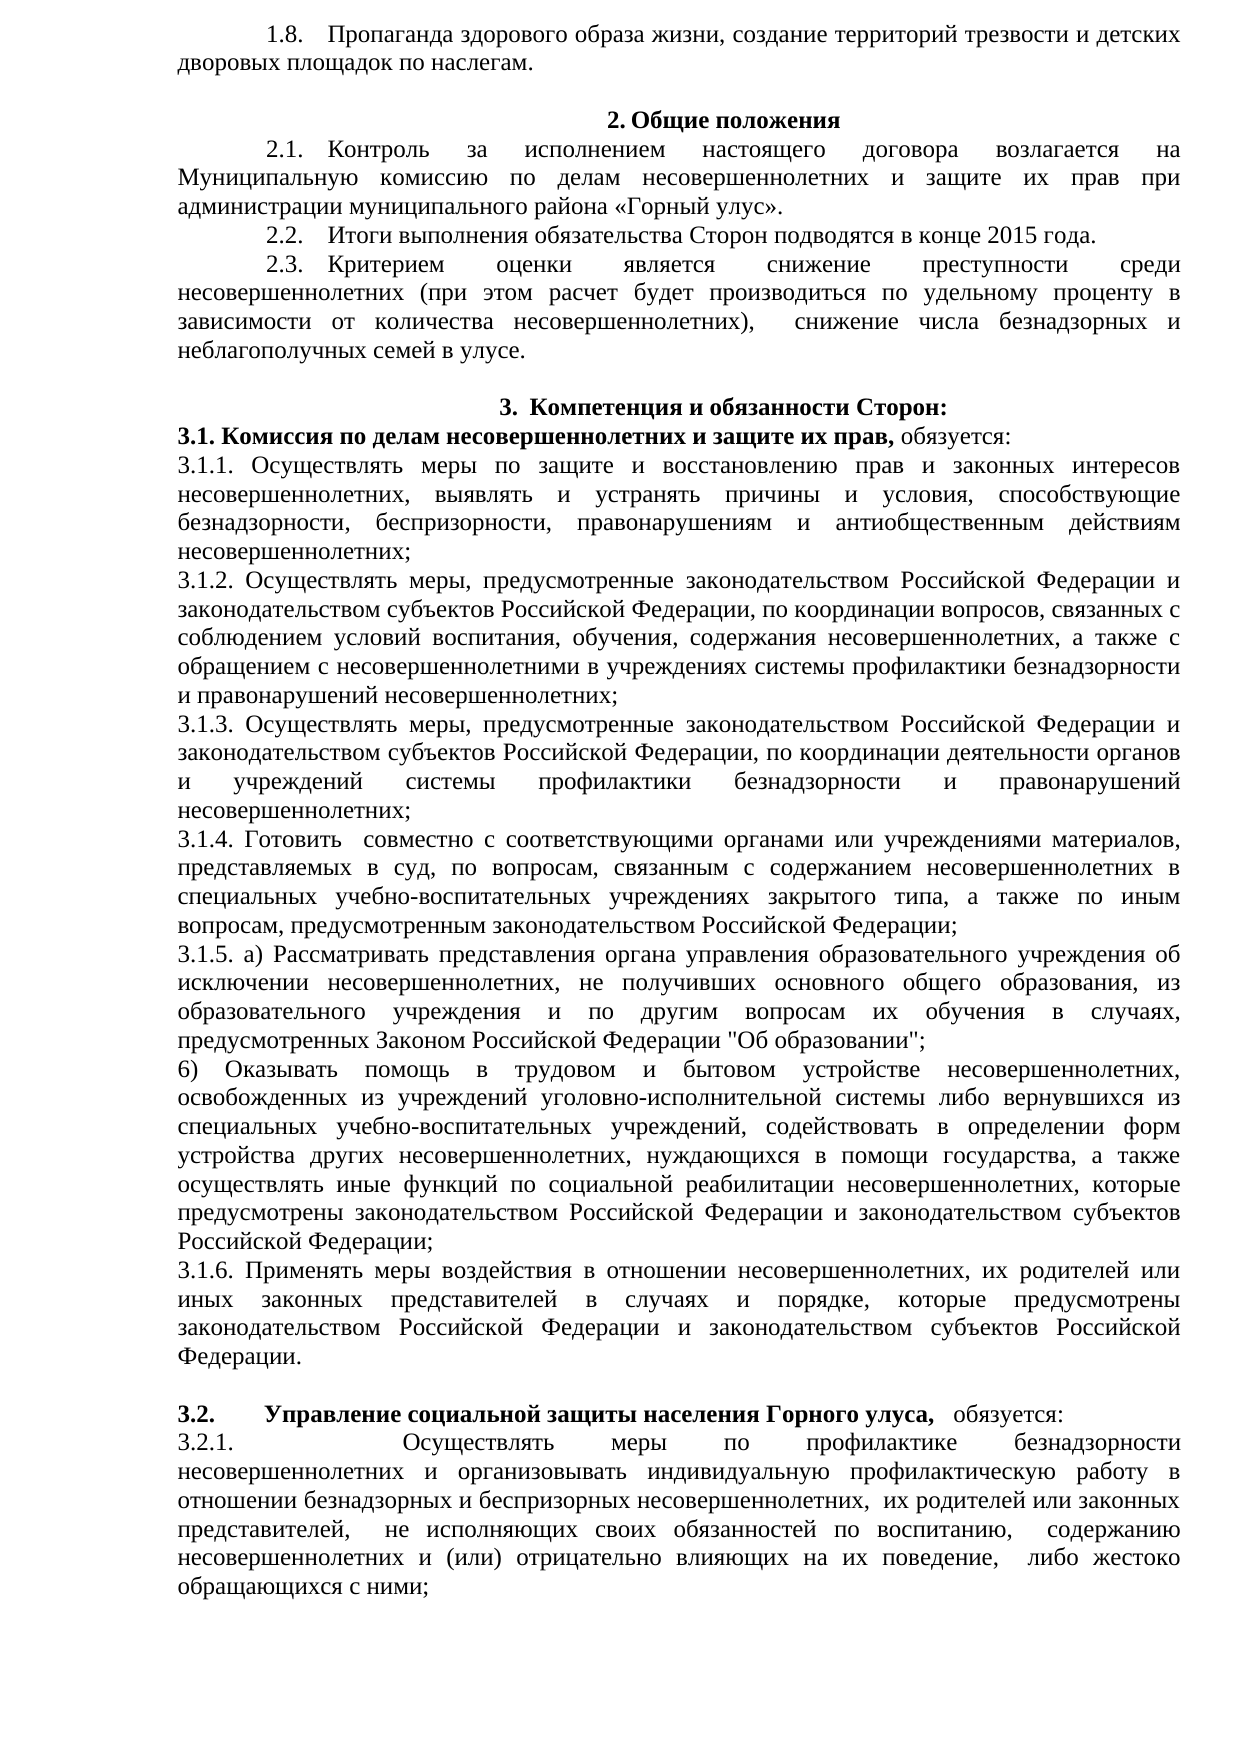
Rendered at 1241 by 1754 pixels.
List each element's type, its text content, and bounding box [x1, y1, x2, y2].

list Осуществлять меры по профилактике безнадзорности несовершеннолетних и организовывать индивидуальную профилактическую работу в отношении безнадзорных и беспризорных несовершеннолетних, их родителей или законных представителей, не исполняющих своих обязанностей по воспитанию, содержанию несовершеннолетних и (или) отрицательно влияющих на их поведение, либо жестоко обращающихся с ними; [177, 1427, 1181, 1600]
list Итоги выполнения обязательства Сторон подводятся в конце 2015 года. [177, 220, 1181, 249]
text 3.1. Комиссия по делам несовершеннолетних и защите их прав, обязуется: [177, 421, 1181, 450]
list Критерием оценки является снижение преступности среди несовершеннолетних (при этом расчет будет производиться по удельному проценту в зависимости от количества несовершеннолетних), снижение числа безнадзорных и неблагополучных семей в улусе. [177, 249, 1181, 364]
list Пропаганда здорового образа жизни, создание территорий трезвости и детских дворовых площадок по наслегам. [177, 19, 1181, 76]
list Управление социальной защиты населения Горного улуса, обязуется: [177, 1399, 1181, 1427]
list Контроль за исполнением настоящего договора возлагается на Муниципальную комиссию по делам несовершеннолетних и защите их прав при администрации муниципального района «Горный улус». [177, 134, 1181, 220]
text 3.1.6. Применять меры воздействия в отношении несовершеннолетних, их родителей или иных законных представителей в случаях и порядке, которые предусмотрены законодательством Российской Федерации и законодательством субъектов Российской Федерации. [177, 1255, 1181, 1370]
text 3.1.2. Осуществлять меры, предусмотренные законодательством Российской Федерации и законодательством субъектов Российской Федерации, по координации вопросов, связанных с соблюдением условий воспитания, обучения, содержания несовершеннолетних, а также с обращением с несовершеннолетними в учреждениях системы профилактики безнадзорности и правонарушений несовершеннолетних; [177, 565, 1181, 709]
text 6) Оказывать помощь в трудовом и бытовом устройстве несовершеннолетних, освобожденных из учреждений уголовно-исполнительной системы либо вернувшихся из специальных учебно-воспитательных учреждений, содействовать в определении форм устройства других несовершеннолетних, нуждающихся в помощи государства, а также осуществлять иные функций по социальной реабилитации несовершеннолетних, которые предусмотрены законодательством Российской Федерации и законодательством субъектов Российской Федерации; [177, 1054, 1181, 1255]
text 3.1.5. а) Рассматривать представления органа управления образовательного учреждения об исключении несовершеннолетних, не получивших основного общего образования, из образовательного учреждения и по другим вопросам их обучения в случаях, предусмотренных Законом Российской Федерации "Об образовании"; [177, 939, 1181, 1054]
list Общие положения [177, 105, 1181, 134]
text 3.1.3. Осуществлять меры, предусмотренные законодательством Российской Федерации и законодательством субъектов Российской Федерации, по координации деятельности органов и учреждений системы профилактики безнадзорности и правонарушений несовершеннолетних; [177, 709, 1181, 824]
list Компетенция и обязанности Сторон: [177, 392, 1181, 421]
text 3.1.1. Осуществлять меры по защите и восстановлению прав и законных интересов несовершеннолетних, выявлять и устранять причины и условия, способствующие безнадзорности, беспризорности, правонарушениям и антиобщественным действиям несовершеннолетних; [177, 450, 1181, 565]
text 3.1.4. Готовить совместно с соответствующими органами или учреждениями материалов, представляемых в суд, по вопросам, связанным с содержанием несовершеннолетних в специальных учебно-воспитательных учреждениях закрытого типа, а также по иным вопросам, предусмотренным законодательством Российской Федерации; [177, 824, 1181, 939]
